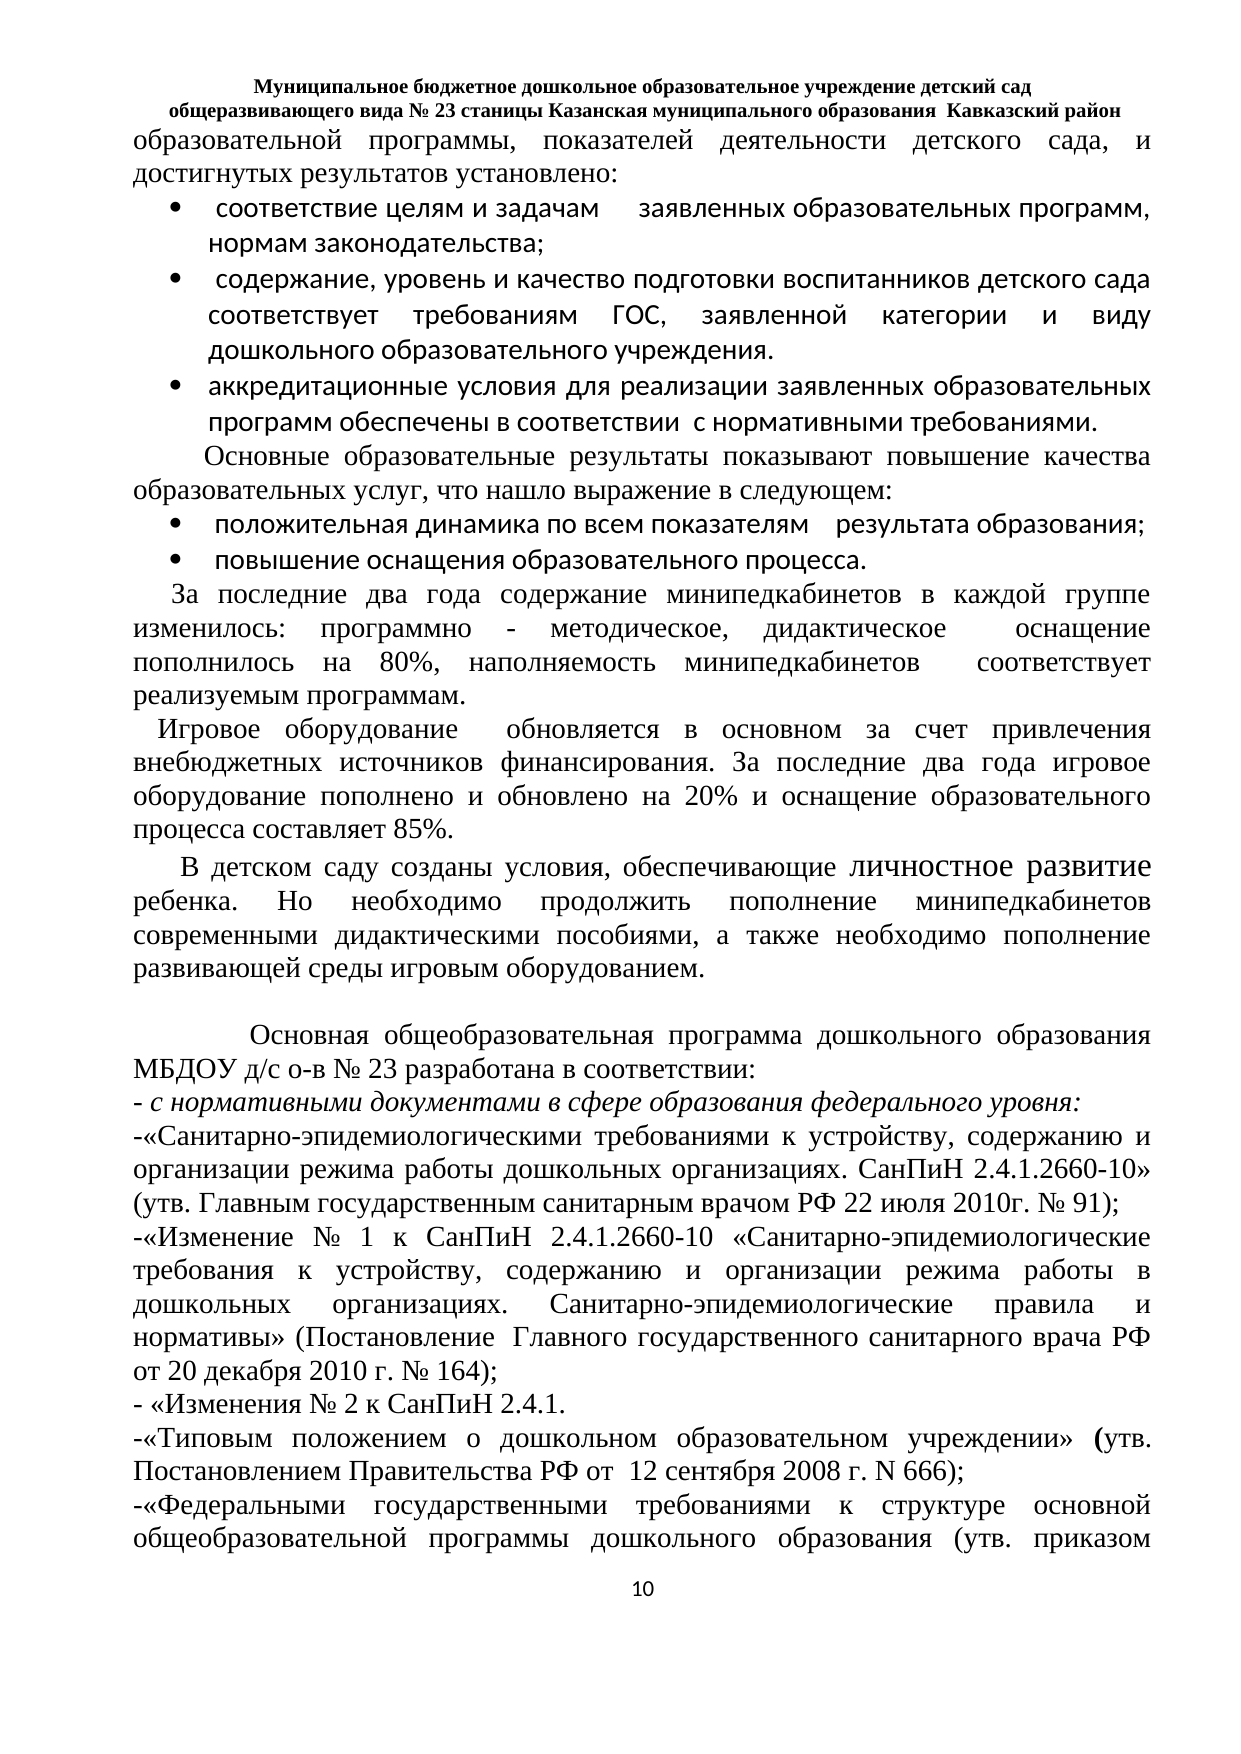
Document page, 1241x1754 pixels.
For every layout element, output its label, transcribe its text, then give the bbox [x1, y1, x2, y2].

list аккредитационные условия для реализации заявленных образовательных программ обеспечены в соответствии с нормативными требованиями. [170, 367, 1152, 438]
text -«Санитарно-эпидемиологическими требованиями к устройству, содержанию и организации режима работы дошкольных организациях. СанПиН 2.4.1.2660-10» (утв. Главным государственным санитарным врачом РФ 22 июля 2010г. № 91); [133, 1118, 1152, 1219]
text Основные образовательные результаты показывают повышение качества образовательных услуг, что нашло выражение в следующем: [133, 438, 1152, 505]
text - с нормативными документами в сфере образования федерального уровня: [133, 1084, 1152, 1118]
text Основная общеобразовательная программа дошкольного образования МБДОУ д/с о-в № 23 разработана в соответствии: [133, 1017, 1152, 1084]
list соответствие целям и задачам заявленных образовательных программ, нормам законодательства; [170, 189, 1152, 260]
text - «Изменения № 2 к СанПиН 2.4.1. [133, 1386, 1152, 1420]
list положительная динамика по всем показателям результата образования; [170, 505, 1152, 541]
list повышение оснащения образовательного процесса. [170, 541, 1152, 577]
text Игровое оборудование обновляется в основном за счет привлечения внебюджетных источников финансирования. За последние два года игровое оборудование пополнено и обновлено на 20% и оснащение образовательного процесса составляет 85%. [133, 711, 1152, 845]
text В детском саду созданы условия, обеспечивающие личностное развитие ребенка. Но необходимо продолжить пополнение минипедкабинетов современными дидактическими пособиями, а также необходимо пополнение развивающей среды игровым оборудованием. [133, 845, 1152, 984]
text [133, 122, 1152, 189]
text -«Типовым положением о дошкольном образовательном учреждении» (утв. Постановлением Правительства РФ от 12 сентября 2008 г. N 666); [133, 1420, 1152, 1487]
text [133, 1487, 1152, 1554]
list содержание, уровень и качество подготовки воспитанников детского сада соответствует требованиям ГОС, заявленной категории и виду дошкольного образовательного учреждения. [170, 260, 1152, 367]
text -«Изменение № 1 к СанПиН 2.4.1.2660-10 «Санитарно-эпидемиологические требования к устройству, содержанию и организации режима работы в дошкольных организациях. Санитарно-эпидемиологические правила и нормативы» (Постановление Главного государственного санитарного врача РФ от 20 декабря 2010 г. № 164); [133, 1219, 1152, 1386]
text За последние два года содержание минипедкабинетов в каждой группе изменилось: программно - методическое, дидактическое оснащение пополнилось на 80%, наполняемость минипедкабинетов соответствует реализуемым программам. [133, 577, 1152, 711]
